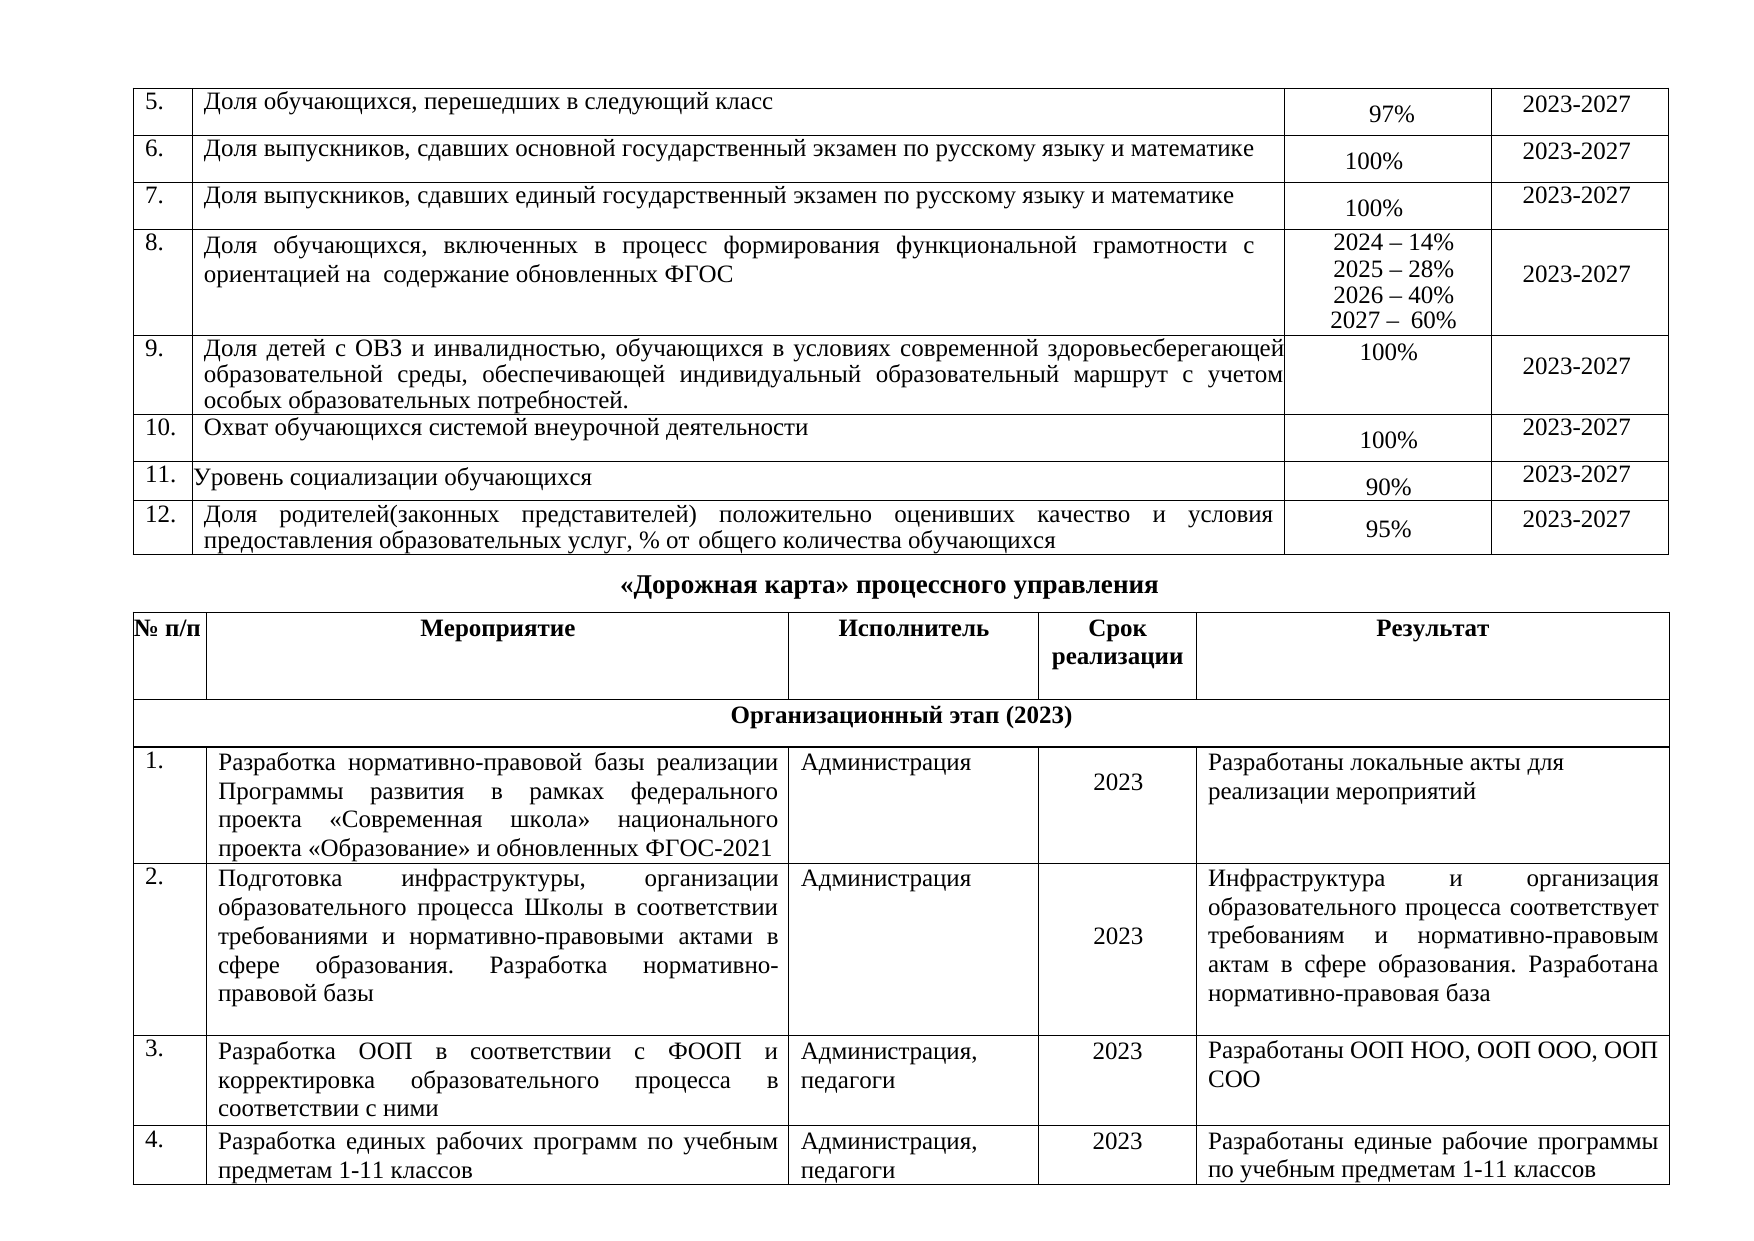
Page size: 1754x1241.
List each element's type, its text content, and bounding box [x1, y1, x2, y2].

table_cell Доля выпускников, сдавших единый государственный экзамен по русскому языку и математике [193, 183, 1284, 229]
table_cell 2024 – 14% 2025 – 28% 2026 – 40% 2027 – 60% [1285, 230, 1491, 334]
table_cell 100% [1285, 415, 1491, 461]
table_cell 2. [134, 864, 206, 1035]
table_cell 2023-2027 [1492, 89, 1668, 135]
table_cell 90% [1285, 462, 1491, 500]
table_header Мероприятие [207, 613, 788, 699]
table_cell Доля обучающихся, включенных в процесс формирования функциональной грамотности с ориентацией на содержание обновленных ФГОС [193, 230, 1284, 334]
table_cell Разработка единых рабочих программ по учебным предметам 1-11 классов [207, 1126, 788, 1184]
table_cell 2023 [1039, 1036, 1196, 1125]
table_cell 2023-2027 [1492, 336, 1668, 414]
table_cell 7. [134, 183, 192, 229]
table_cell 2023-2027 [1492, 415, 1668, 461]
table_cell Доля детей с ОВЗ и инвалидностью, обучающихся в условиях современной здоровьесберегающей образовательной среды, обеспечивающей индивидуальный образовательный маршрут с учетом особых образовательных потребностей. [193, 336, 1284, 414]
table_cell Доля выпускников, сдавших основной государственный экзамен по русскому языку и математике [193, 136, 1284, 182]
table_cell Администрация, педагоги [789, 1126, 1038, 1184]
table_cell 2023-2027 [1492, 501, 1668, 554]
table_header Результат [1197, 613, 1669, 699]
table_cell 12. [134, 501, 192, 554]
table_cell 2023 [1039, 864, 1196, 1035]
table_cell 11. [134, 462, 192, 500]
table_cell Доля родителей(законных представителей) положительно оценивших качество и условия предоставления образовательных услуг, % от общего количества обучающихся [193, 501, 1284, 554]
table_header Срок реализации [1039, 613, 1196, 699]
table_cell 100% [1285, 136, 1491, 182]
table_cell Администрация [789, 864, 1038, 1035]
table_cell 95% [1285, 501, 1491, 554]
table_cell Разработка нормативно-правовой базы реализации Программы развития в рамках федерального проекта «Современная школа» национального проекта «Образование» и обновленных ФГОС-2021 [207, 748, 788, 862]
table_cell 2023-2027 [1492, 230, 1668, 334]
table_cell 10. [134, 415, 192, 461]
table_cell Администрация, педагоги [789, 1036, 1038, 1125]
table_cell Разработаны ООП НОО, ООП ООО, ООП СОО [1197, 1036, 1669, 1125]
table_cell 3. [134, 1036, 206, 1125]
table_cell 8. [134, 230, 192, 334]
table_cell 4. [134, 1126, 206, 1184]
table_cell Организационный этап (2023) [134, 700, 1669, 746]
table_cell Администрация [789, 748, 1038, 862]
table_cell Доля обучающихся, перешедших в следующий класс [193, 89, 1284, 135]
table_cell Разработаны локальные акты для реализации мероприятий [1197, 748, 1669, 862]
table_cell Разработка ООП в соответствии с ФООП и корректировка образовательного процесса в соответствии с ними [207, 1036, 788, 1125]
table_cell 2023-2027 [1492, 183, 1668, 229]
table_cell Подготовка инфраструктуры, организации образовательного процесса Школы в соответствии требованиями и нормативно-правовыми актами в сфере образования. Разработка нормативно-правовой базы [207, 864, 788, 1035]
text «Дорожная карта» процессного управления [401, 568, 1378, 600]
table_cell 2023-2027 [1492, 462, 1668, 500]
table_cell 100% [1285, 336, 1491, 414]
table_cell Разработаны единые рабочие программы по учебным предметам 1-11 классов [1197, 1126, 1669, 1184]
table_cell 5. [134, 89, 192, 135]
table_header № п/п [134, 613, 206, 699]
table_cell 2023 [1039, 748, 1196, 862]
table_header Исполнитель [789, 613, 1038, 699]
table_cell 1. [134, 748, 206, 862]
table_cell Инфраструктура и организация образовательного процесса соответствует требованиям и нормативно-правовым актам в сфере образования. Разработана нормативно-правовая база [1197, 864, 1669, 1035]
table_cell 97% [1285, 89, 1491, 135]
table_cell 2023-2027 [1492, 136, 1668, 182]
table_cell 2023 [1039, 1126, 1196, 1184]
table_cell 9. [134, 336, 192, 414]
table_cell 100% [1285, 183, 1491, 229]
table_cell 6. [134, 136, 192, 182]
table_cell Охват обучающихся системой внеурочной деятельности [193, 415, 1284, 461]
table_cell Уровень социализации обучающихся [193, 462, 1284, 500]
